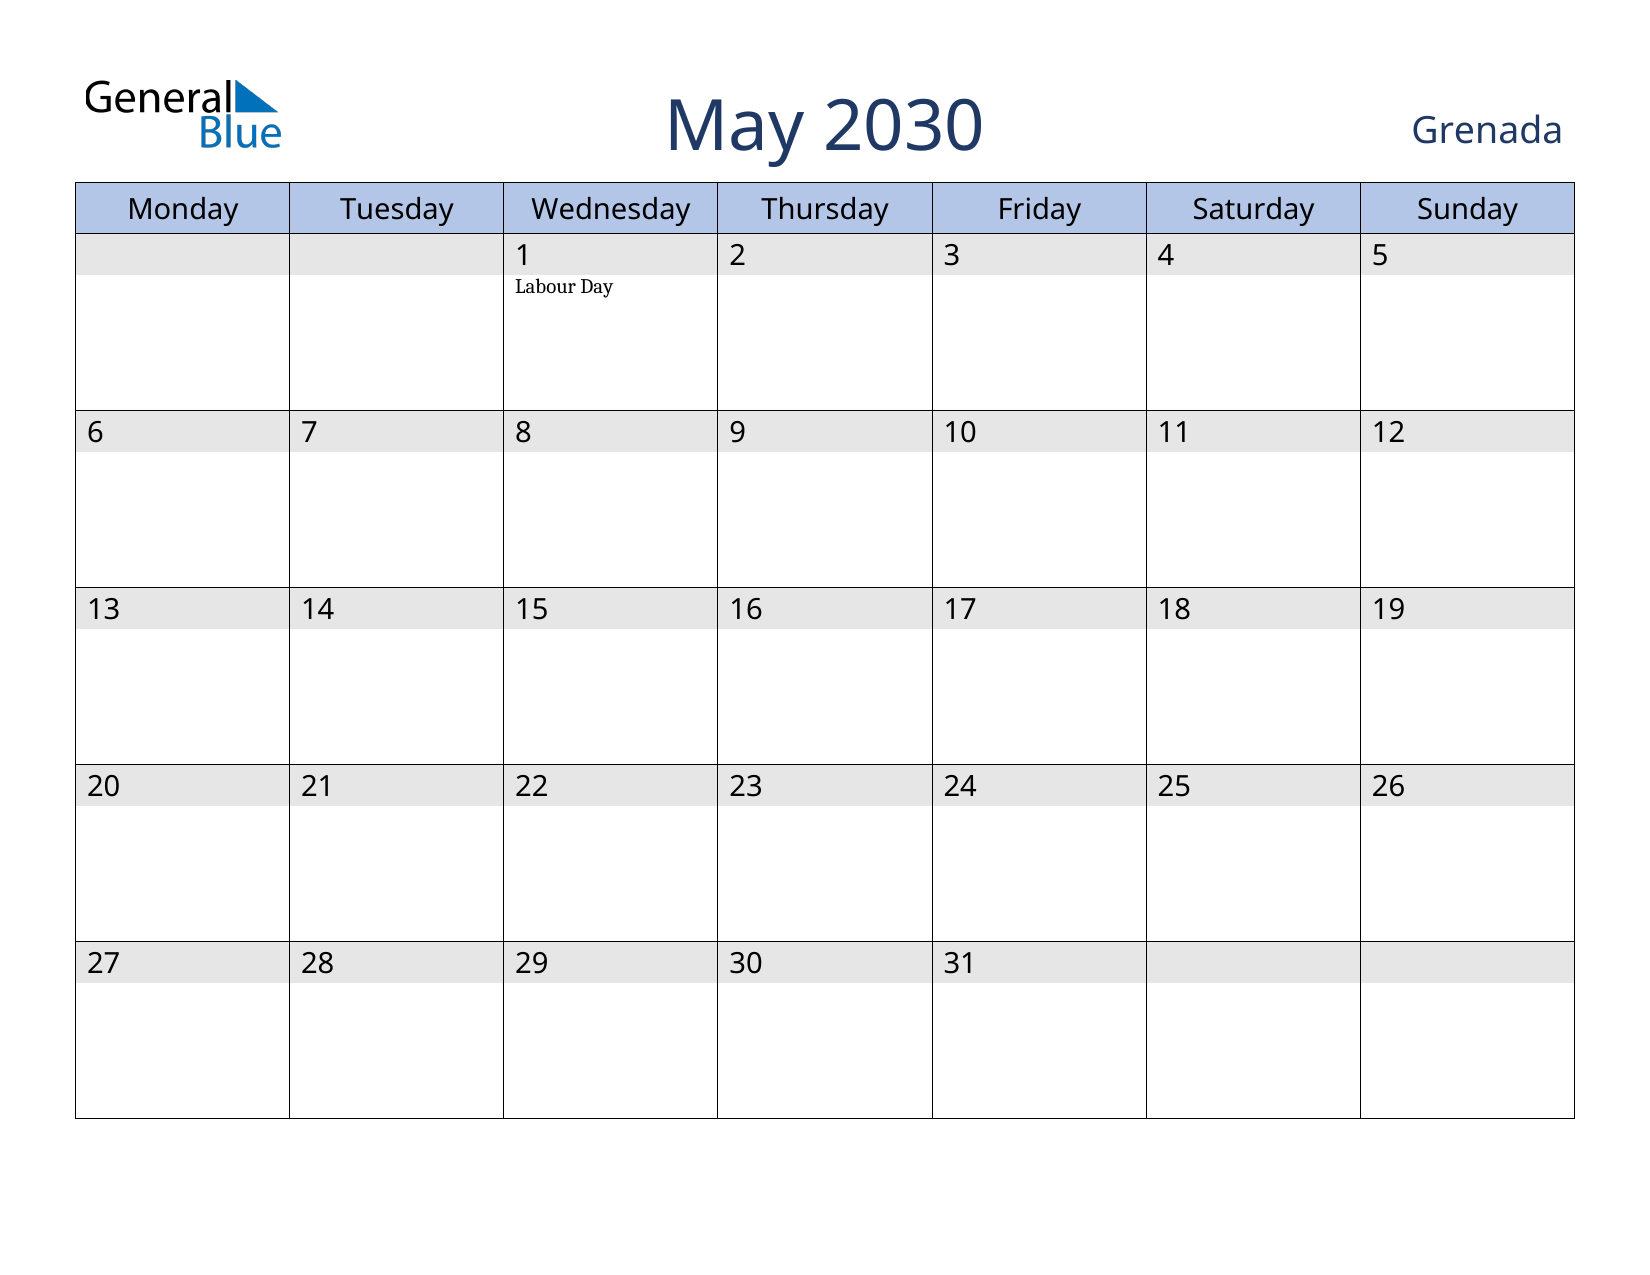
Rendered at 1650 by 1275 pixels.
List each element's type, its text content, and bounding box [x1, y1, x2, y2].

table_cell 25 [1147, 765, 1360, 806]
table_cell 2 [718, 234, 932, 275]
table_cell 31 [933, 942, 1146, 983]
table_cell 7 [290, 411, 503, 452]
table_cell 1 [504, 234, 717, 275]
table_cell 21 [290, 765, 503, 806]
table_cell [76, 629, 289, 764]
table_cell Tuesday [290, 183, 503, 233]
table_cell 27 [76, 942, 289, 983]
table_cell [933, 452, 1146, 587]
table_cell [718, 275, 932, 410]
table_cell [1361, 275, 1574, 410]
table_cell 24 [933, 765, 1146, 806]
table_cell 5 [1361, 234, 1574, 275]
table_cell 22 [504, 765, 717, 806]
table_cell [1361, 942, 1574, 983]
table_cell 13 [76, 588, 289, 629]
table_cell [1147, 983, 1360, 1118]
table_cell 26 [1361, 765, 1574, 806]
table_cell 23 [718, 765, 932, 806]
table_cell 8 [504, 411, 717, 452]
table_cell 3 [933, 234, 1146, 275]
table_cell [1147, 942, 1360, 983]
table_header [76, 75, 503, 182]
table_cell 10 [933, 411, 1146, 452]
table_cell Saturday [1147, 183, 1360, 233]
picture [86, 80, 281, 148]
table_cell 16 [718, 588, 932, 629]
table_cell 20 [76, 765, 289, 806]
table_cell [1147, 806, 1360, 941]
table_cell 17 [933, 588, 1146, 629]
table_header Grenada [1146, 75, 1574, 182]
table_cell [76, 275, 289, 410]
table_cell Thursday [718, 183, 932, 233]
table_cell [290, 275, 503, 410]
table_cell [504, 983, 717, 1118]
table_cell 29 [504, 942, 717, 983]
table_cell 28 [290, 942, 503, 983]
table_cell [1361, 629, 1574, 764]
table_cell [76, 452, 289, 587]
table_cell [1147, 452, 1360, 587]
table_cell [290, 452, 503, 587]
table_cell [1147, 629, 1360, 764]
table_cell [504, 629, 717, 764]
table_cell [1361, 452, 1574, 587]
table_cell Monday [76, 183, 289, 233]
table_cell [1361, 806, 1574, 941]
table_cell 11 [1147, 411, 1360, 452]
table_cell Wednesday [504, 183, 717, 233]
table_cell [504, 806, 717, 941]
table_cell [290, 629, 503, 764]
table_cell 9 [718, 411, 932, 452]
table_cell Sunday [1361, 183, 1574, 233]
table_cell [504, 452, 717, 587]
table_cell [718, 452, 932, 587]
table_cell [933, 806, 1146, 941]
table_cell [76, 806, 289, 941]
table_cell Labour Day [504, 275, 717, 410]
table_cell [76, 983, 289, 1118]
table_cell 4 [1147, 234, 1360, 275]
table_cell 12 [1361, 411, 1574, 452]
table_cell [1361, 983, 1574, 1118]
table_cell 19 [1361, 588, 1574, 629]
table_cell [290, 234, 503, 275]
table_cell [290, 983, 503, 1118]
table_cell 18 [1147, 588, 1360, 629]
table_cell [76, 234, 289, 275]
table_cell [933, 275, 1146, 410]
table_cell [718, 629, 932, 764]
table_header May 2030 [504, 75, 1146, 182]
table_cell 15 [504, 588, 717, 629]
table_cell 6 [76, 411, 289, 452]
table_cell [1147, 275, 1360, 410]
table_cell [718, 806, 932, 941]
table_cell [933, 983, 1146, 1118]
table_cell 30 [718, 942, 932, 983]
table_cell [290, 806, 503, 941]
table_cell Friday [933, 183, 1146, 233]
table_cell [718, 983, 932, 1118]
table_cell 14 [290, 588, 503, 629]
table_cell [933, 629, 1146, 764]
